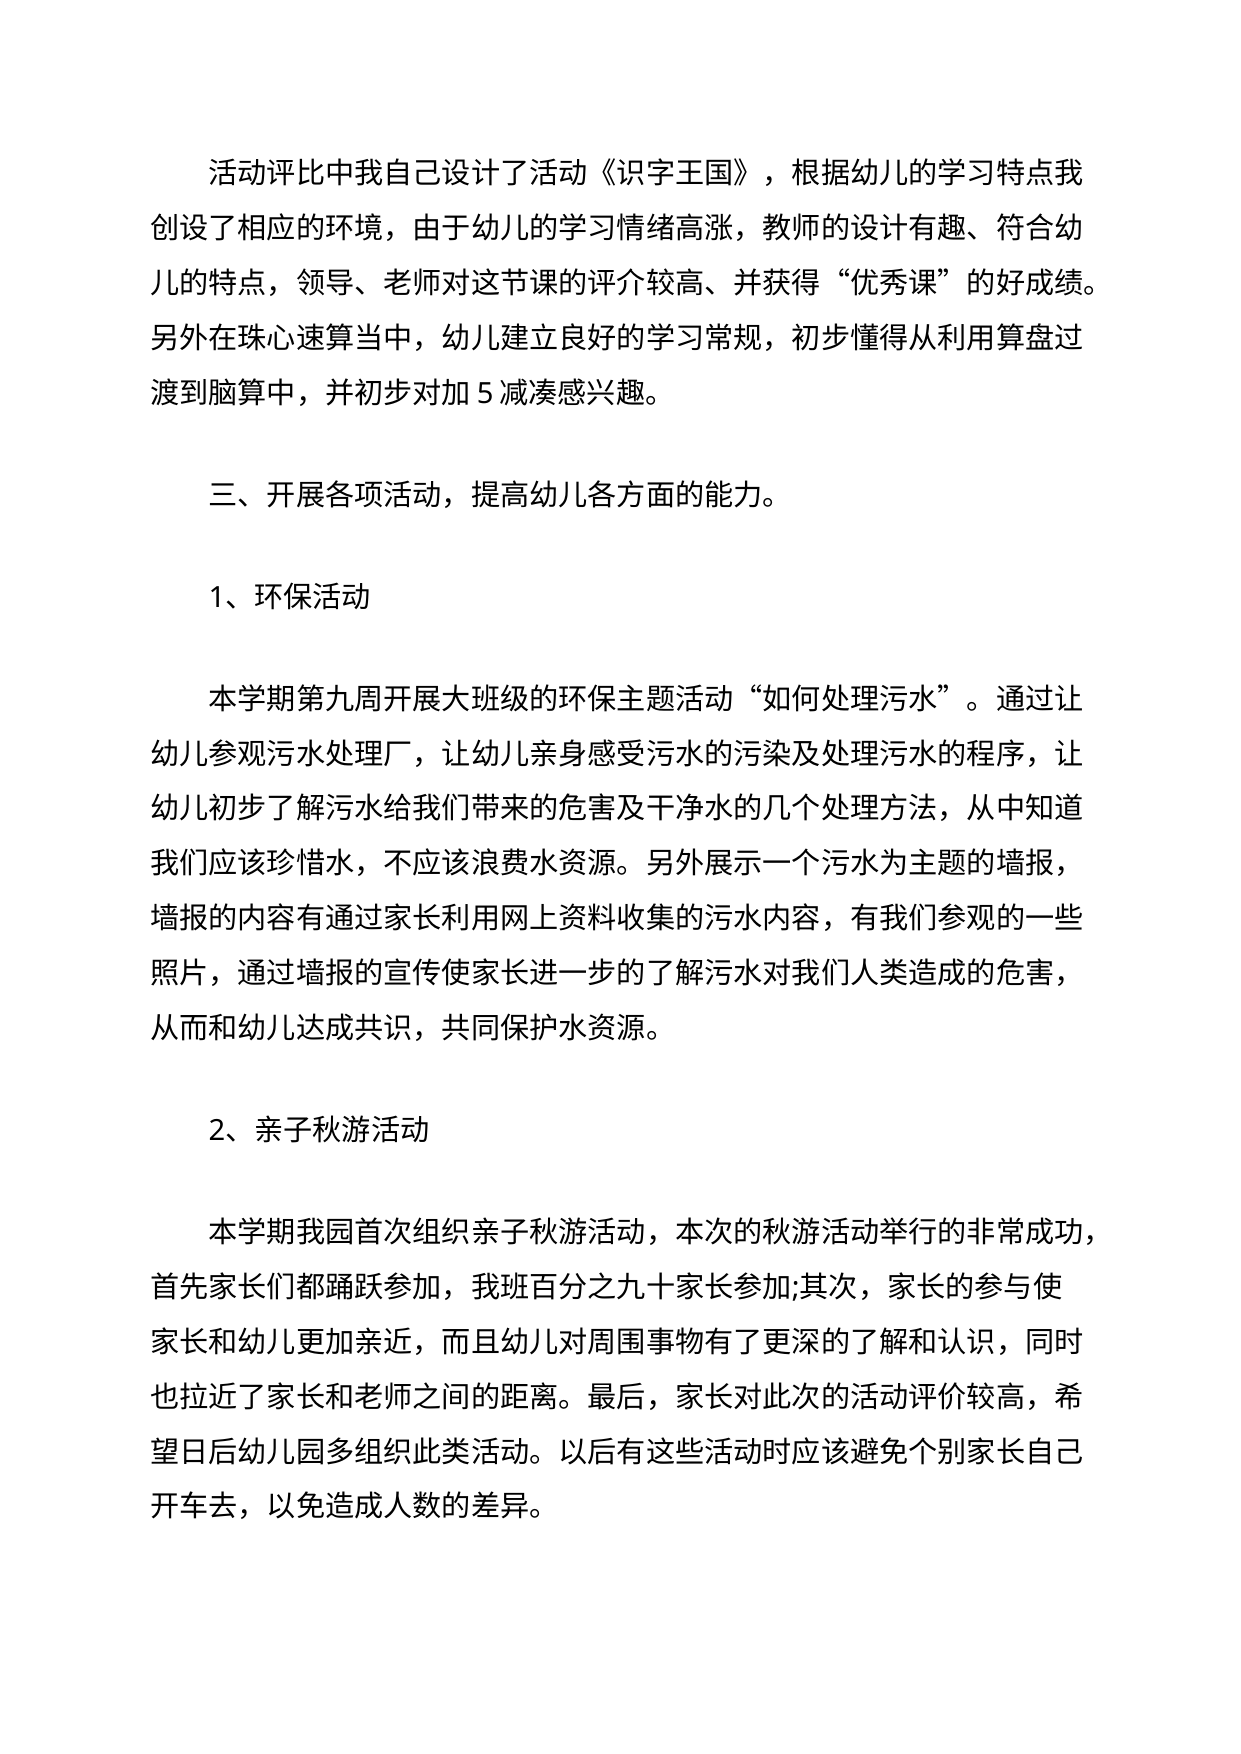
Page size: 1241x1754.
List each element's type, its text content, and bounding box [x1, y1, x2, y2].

text 三、开展各项活动，提高幼儿各方面的能力。 [150, 472, 1090, 514]
text 2、亲子秋游活动 [150, 1106, 1090, 1149]
text 本学期我园首次组织亲子秋游活动，本次的秋游活动举行的非常成功，首先家长们都踊跃参加，我班百分之九十家长参加;其次，家长的参与使家长和幼儿更加亲近，而且幼儿对周围事物有了更深的了解和认识，同时也拉近了家长和老师之间的距离。最后，家长对此次的活动评价较高，希望日后幼儿园多组织此类活动。以后有这些活动时应该避免个别家长自己开车去，以免造成人数的差异。 [150, 1208, 1090, 1525]
text 本学期第九周开展大班级的环保主题活动“如何处理污水”。通过让幼儿参观污水处理厂，让幼儿亲身感受污水的污染及处理污水的程序，让幼儿初步了解污水给我们带来的危害及干净水的几个处理方法，从中知道我们应该珍惜水，不应该浪费水资源。另外展示一个污水为主题的墙报，墙报的内容有通过家长利用网上资料收集的污水内容，有我们参观的一些照片，通过墙报的宣传使家长进一步的了解污水对我们人类造成的危害，从而和幼儿达成共识，共同保护水资源。 [150, 675, 1090, 1047]
text 活动评比中我自己设计了活动《识字王国》，根据幼儿的学习特点我创设了相应的环境，由于幼儿的学习情绪高涨，教师的设计有趣、符合幼儿的特点，领导、老师对这节课的评介较高、并获得“优秀课”的好成绩。另外在珠心速算当中，幼儿建立良好的学习常规，初步懂得从利用算盘过渡到脑算中，并初步对加5减凑感兴趣。 [150, 150, 1090, 412]
text 1、环保活动 [150, 573, 1090, 616]
